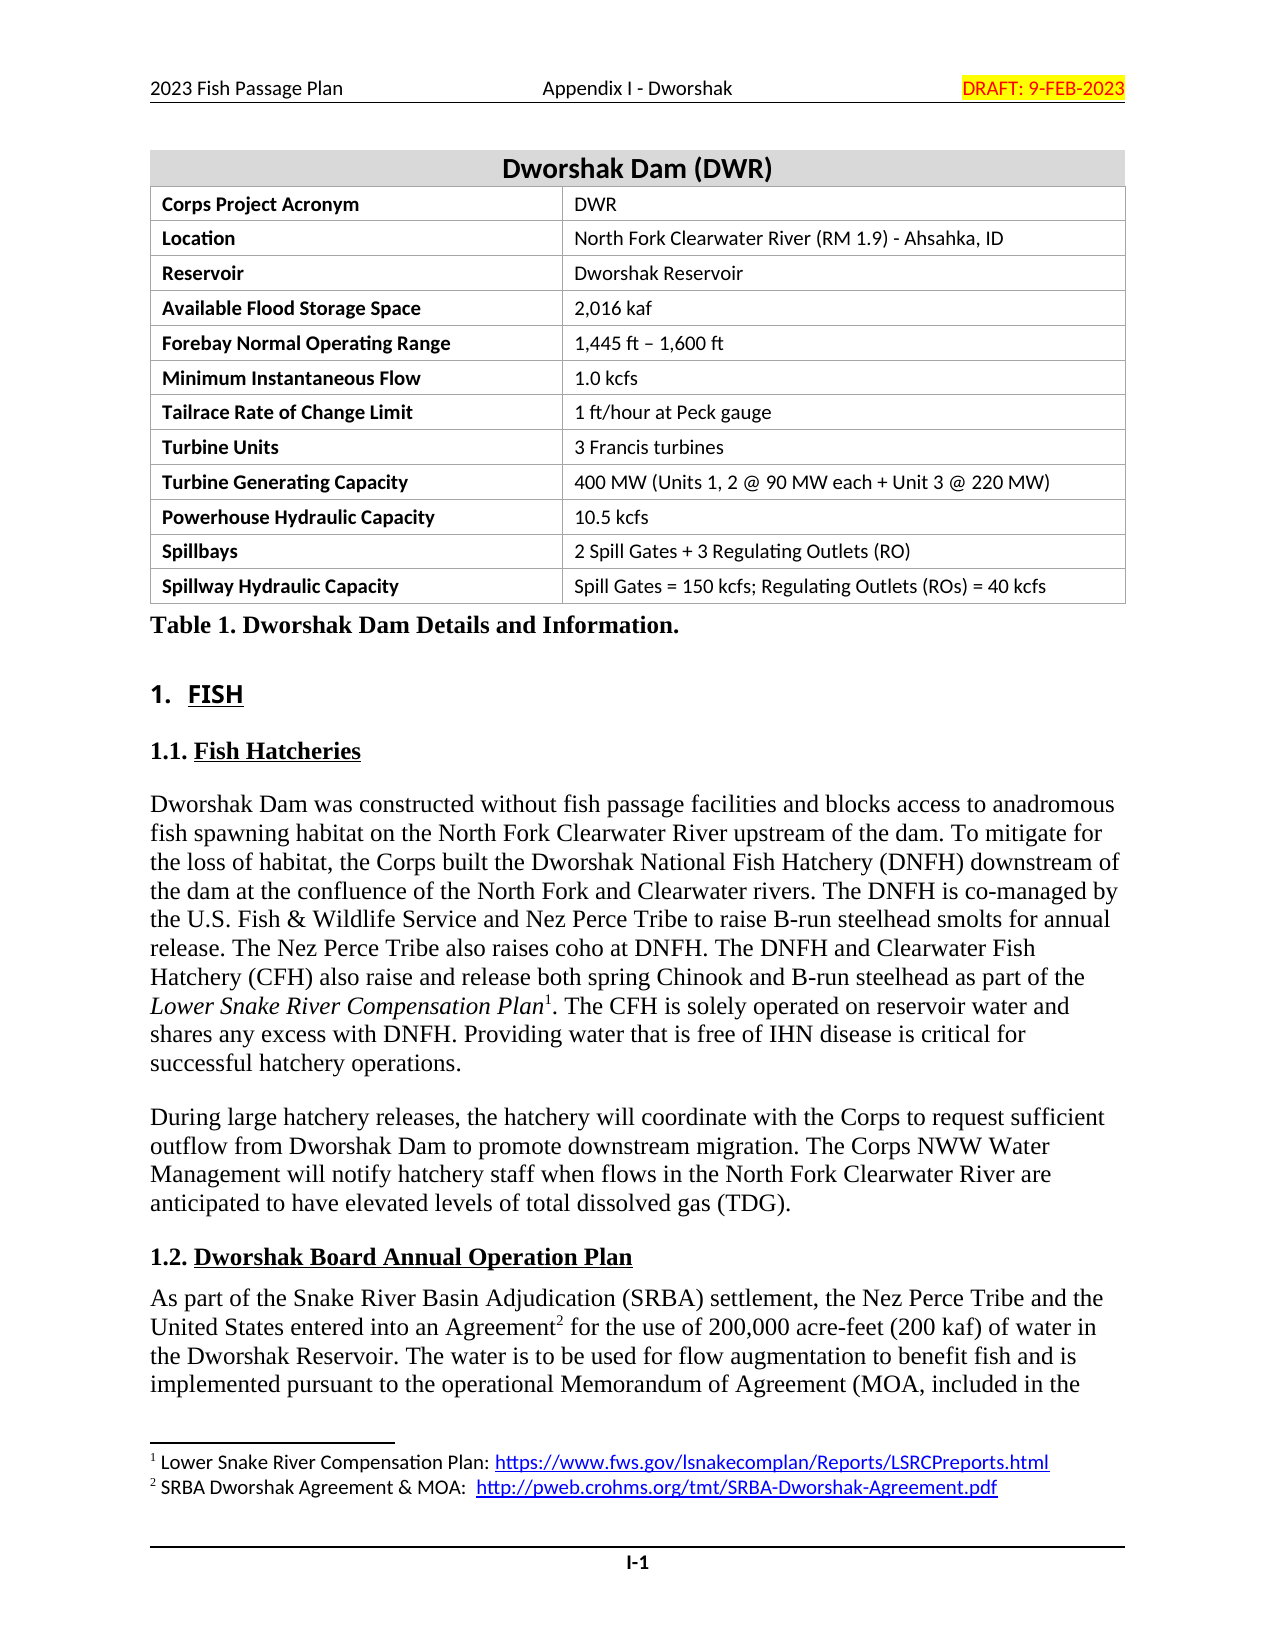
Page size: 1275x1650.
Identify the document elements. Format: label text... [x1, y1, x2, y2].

table_cell Spillbays [151, 535, 562, 568]
text Dworshak Board Annual Operation Plan [150, 1242, 1125, 1271]
table_cell 2 Spill Gates + 3 Regulating Outlets (RO) [563, 535, 1125, 568]
text Fish Hatcheries [150, 736, 1125, 764]
text Dworshak Dam (DWR) [150, 150, 1125, 186]
table_cell Forebay Normal Operating Range [151, 326, 562, 359]
table_cell Turbine Units [151, 430, 562, 464]
table_cell Reservoir [151, 256, 562, 290]
table_cell 1.0 kcfs [563, 361, 1125, 394]
table_cell Minimum Instantaneous Flow [151, 361, 562, 394]
table_cell Location [151, 221, 562, 255]
table_cell Powerhouse Hydraulic Capacity [151, 500, 562, 533]
table_cell Turbine Generating Capacity [151, 465, 562, 499]
table_cell 1,445 ft – 1,600 ft [563, 326, 1125, 359]
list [150, 1283, 1125, 1398]
table_cell 2,016 kaf [563, 291, 1125, 325]
table_cell 1 ft/hour at Peck gauge [563, 395, 1125, 429]
table_cell Spillway Hydraulic Capacity [151, 569, 562, 603]
table_cell 3 Francis turbines [563, 430, 1125, 464]
table_cell 400 MW (Units 1, 2 @ 90 MW each + Unit 3 @ 220 MW) [563, 465, 1125, 499]
table_cell Available Flood Storage Space [151, 291, 562, 325]
list Dworshak Dam was constructed without fish passage facilities and blocks access to anadromous fish spawning habitat on the North Fork Clearwater River upstream of the dam. To mitigate for the loss of habitat, the Corps built the Dworshak National Fish Hatchery (DNFH) downstream of the dam at the confluence of the North Fork and Clearwater rivers. The DNFH is co-managed by the U.S. Fish & Wildlife Service and Nez Perce Tribe to raise B-run steelhead smolts for annual release. The Nez Perce Tribe also raises coho at DNFH. The DNFH and Clearwater Fish Hatchery (CFH) also raise and release both spring Chinook and B-run steelhead as part of the Lower Snake River Compensation Plan. The CFH is solely operated on reservoir water and shares any excess with DNFH. Providing water that is free of IHN disease is critical for successful hatchery operations. [150, 789, 1125, 1077]
table_cell Dworshak Reservoir [563, 256, 1125, 290]
table_header Corps Project Acronym [151, 187, 562, 220]
list During large hatchery releases, the hatchery will coordinate with the Corps to request sufficient outflow from Dworshak Dam to promote downstream migration. The Corps NWW Water Management will notify hatchery staff when flows in the North Fork Clearwater River are anticipated to have elevated levels of total dissolved gas (TDG). [150, 1102, 1125, 1217]
table_cell North Fork Clearwater River (RM 1.9) - Ahsahka, ID [563, 221, 1125, 255]
table_cell 10.5 kcfs [563, 500, 1125, 533]
text Fish [150, 677, 1125, 711]
table_cell Tailrace Rate of Change Limit [151, 395, 562, 429]
table_header DWR [563, 187, 1125, 220]
table_cell Spill Gates = 150 kcfs; Regulating Outlets (ROs) = 40 kcfs [563, 569, 1125, 603]
